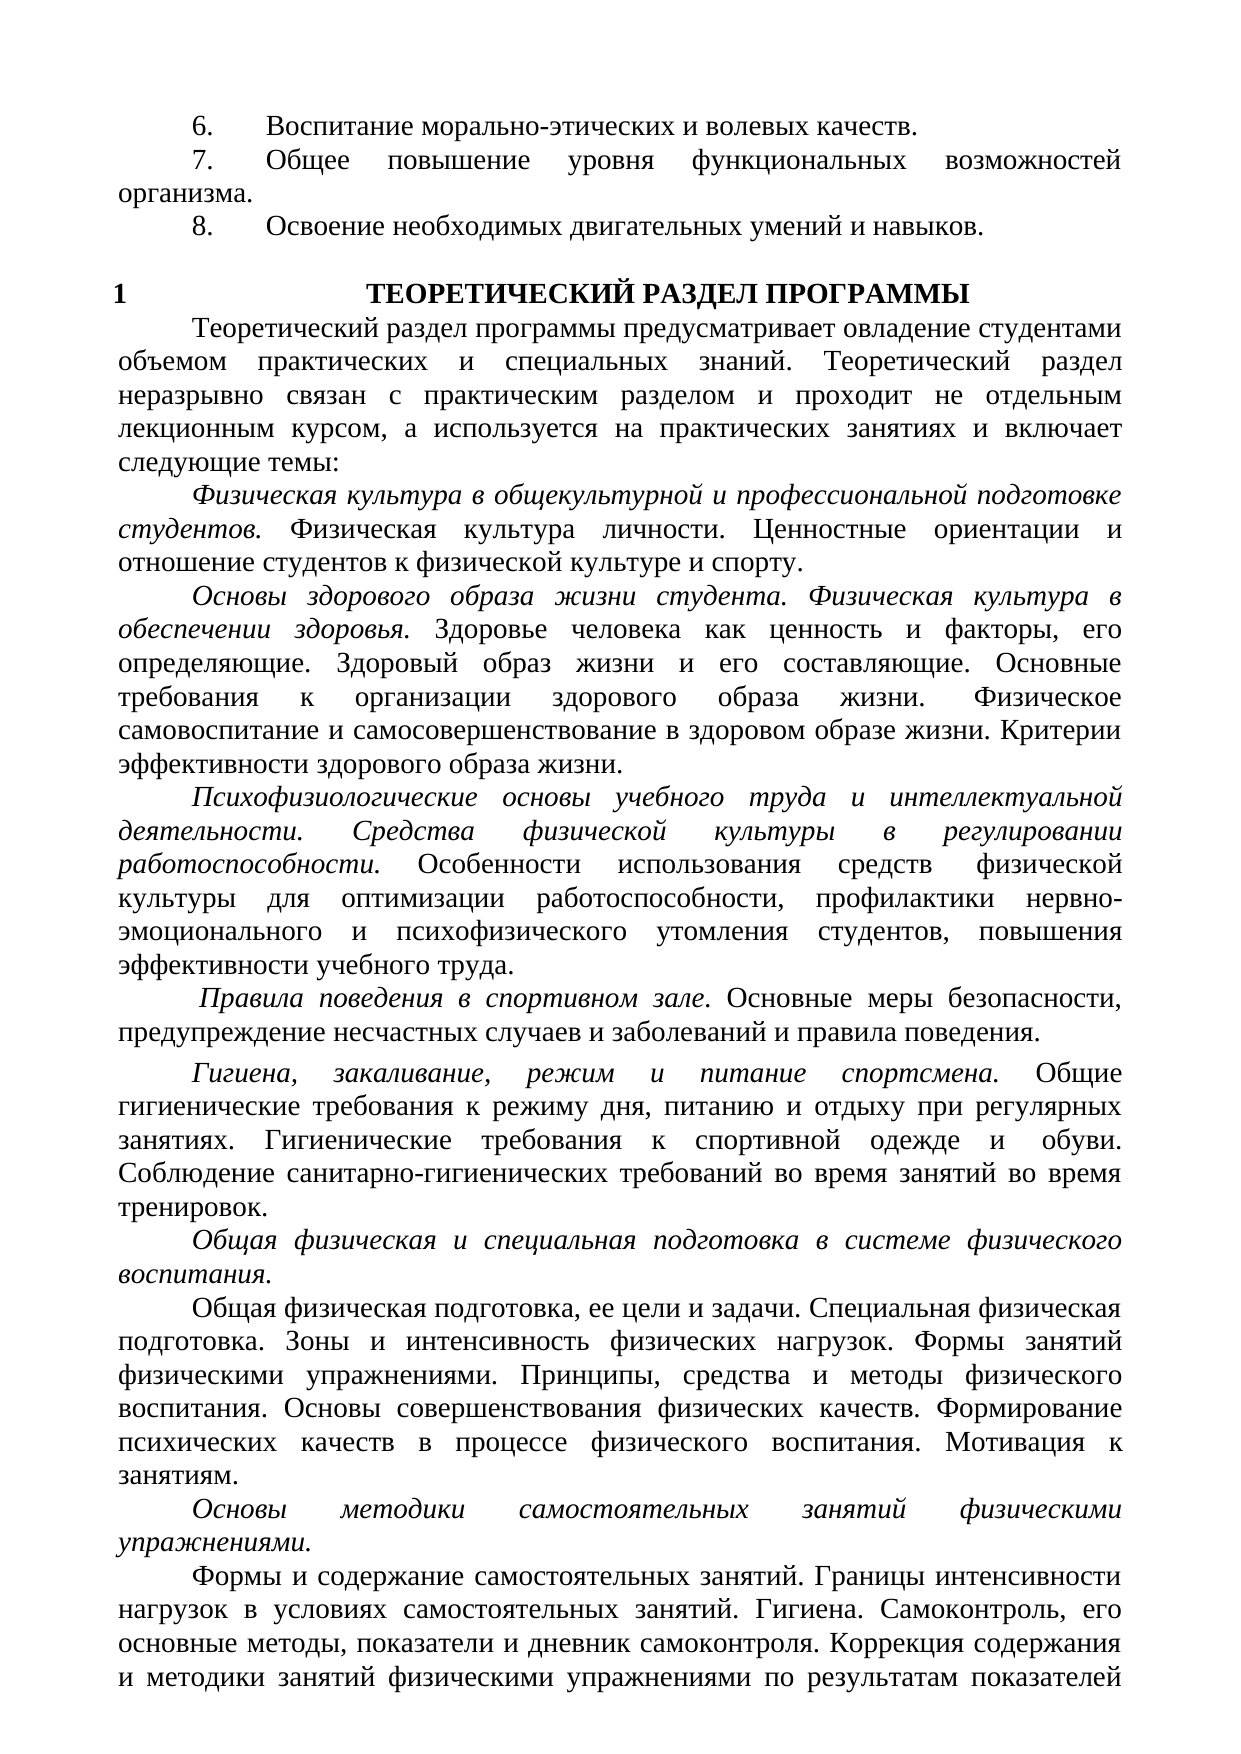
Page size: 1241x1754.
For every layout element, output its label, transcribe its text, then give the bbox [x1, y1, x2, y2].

subtitle ТЕОРЕТИЧЕСКИЙ РАЗДЕЛ ПРОГРАММЫ [112, 276, 1201, 310]
text Физическая культура в общекультурной и профессиональной подготовке студентов. Физическая культура личности. Ценностные ориентации и отношение студентов к физической культуре и спорту. [118, 477, 1122, 578]
list Освоение необходимых двигательных умений и навыков. [192, 209, 1201, 242]
list Общее повышение уровня функциональных возможностей организма. [118, 142, 1122, 209]
text Теоретический раздел программы предусматривает овладение студентами объемом практических и специальных знаний. Теоретический раздел неразрывно связан с практическим разделом и проходит не отдельным лекционным курсом, а используется на практических занятиях и включает следующие темы: [118, 310, 1122, 477]
list Воспитание морально-этических и волевых качеств. [192, 108, 1201, 142]
text Общая физическая подготовка, ее цели и задачи. Специальная физическая подготовка. Зоны и интенсивность физических нагрузок. Формы занятий физическими упражнениями. Принципы, средства и методы физического воспитания. Основы совершенствования физических качеств. Формирование психических качеств в процессе физического воспитания. Мотивация к занятиям. [118, 1290, 1122, 1491]
text Психофизиологические основы учебного труда и интеллектуальной деятельности. Средства физической культуры в регулировании работоспособности. Особенности использования средств физической культуры для оптимизации работоспособности, профилактики нервно- эмоционального и психофизического утомления студентов, повышения эффективности учебного труда. [118, 779, 1122, 981]
text Основы методики самостоятельных занятий физическими упражнениями. [118, 1491, 1122, 1558]
text Правила поведения в спортивном зале. Основные меры безопасности, предупреждение несчастных случаев и заболеваний и правила поведения. [118, 981, 1122, 1048]
text Общая физическая и специальная подготовка в системе физического воспитания. [118, 1222, 1122, 1289]
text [118, 1558, 1122, 1692]
text Основы здорового образа жизни студента. Физическая культура в обеспечении здоровья. Здоровье человека как ценность и факторы, его определяющие. Здоровый образ жизни и его составляющие. Основные требования к организации здорового образа жизни. Физическое самовоспитание и самосовершенствование в здоровом образе жизни. Критерии эффективности здорового образа жизни. [118, 578, 1122, 779]
text Гигиена, закаливание, режим и питание спортсмена. Общие гигиенические требования к режиму дня, питанию и отдыху при регулярных занятиях. Гигиенические требования к спортивной одежде и обуви. Соблюдение санитарно-гигиенических требований во время занятий во время тренировок. [118, 1055, 1123, 1222]
